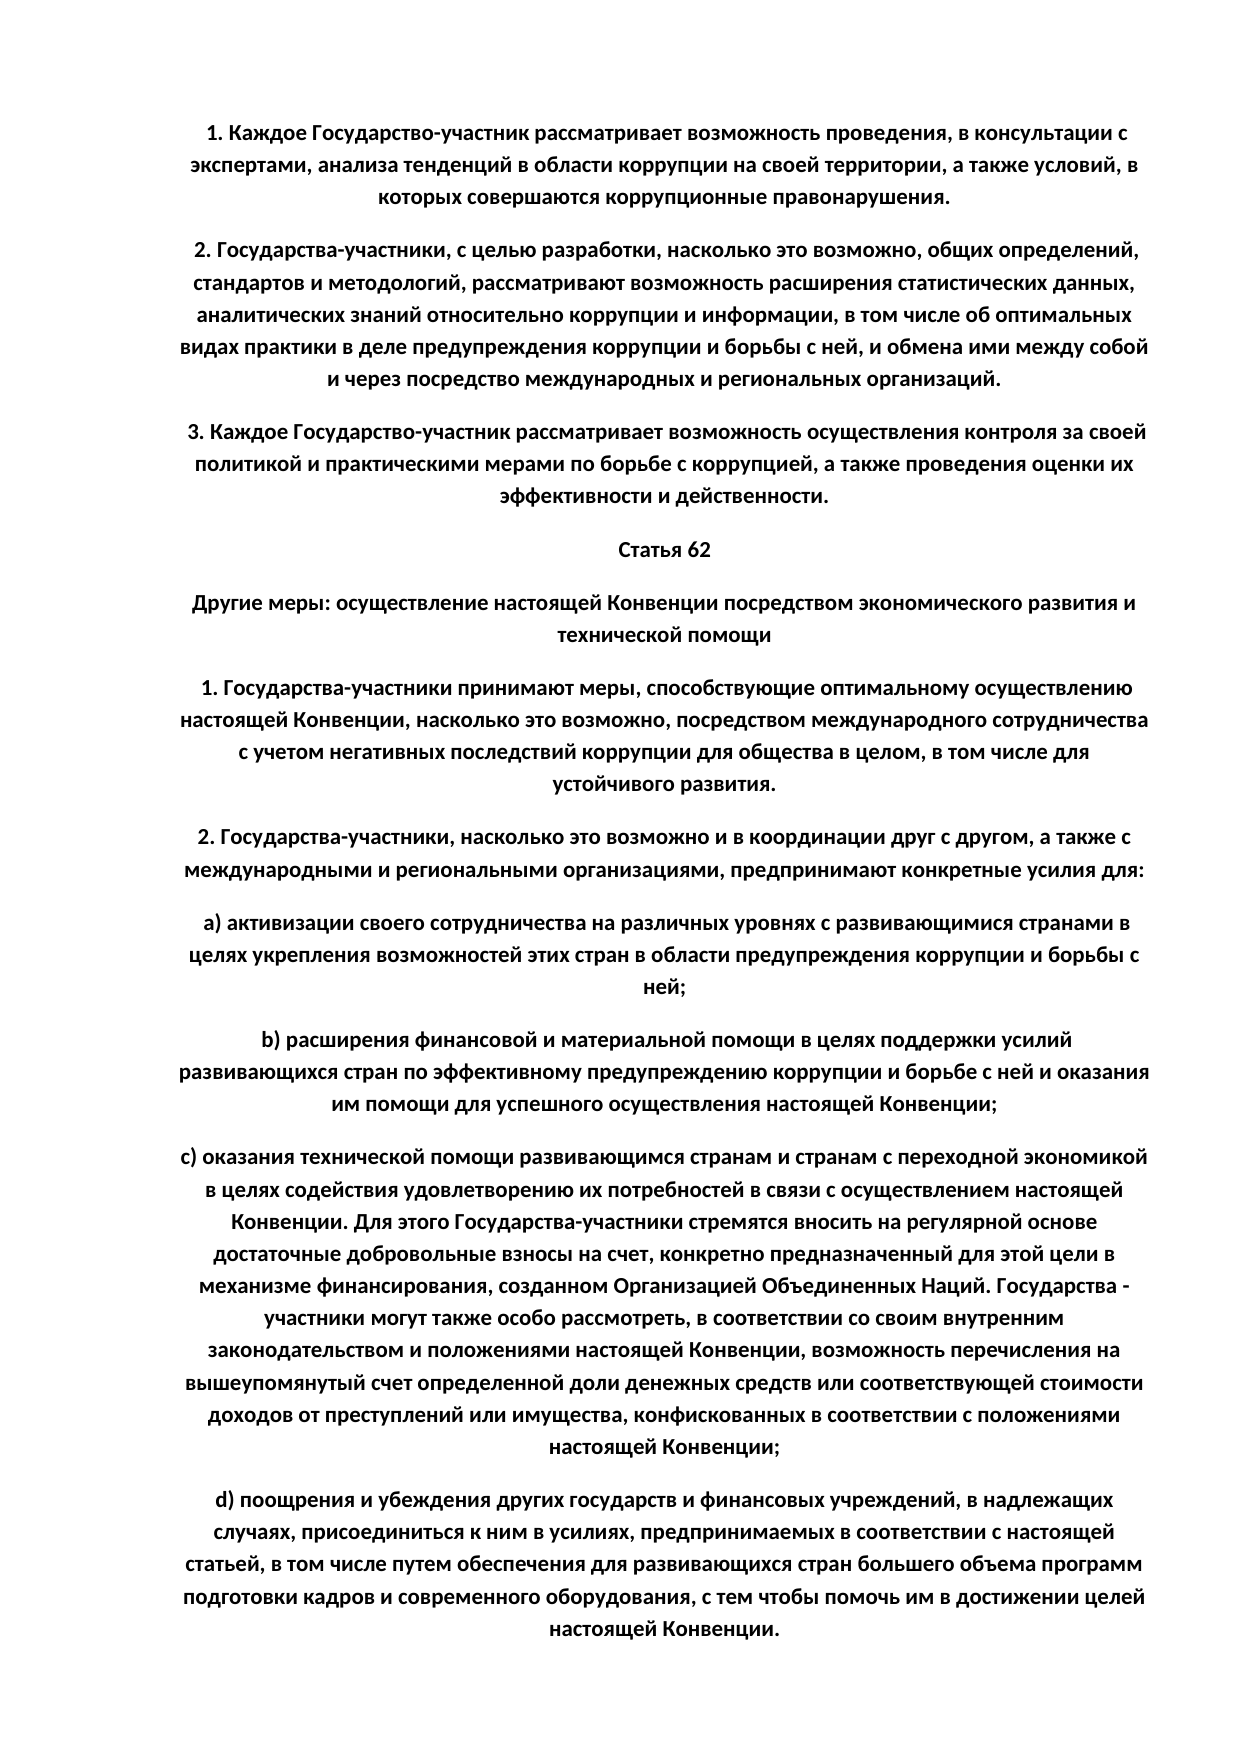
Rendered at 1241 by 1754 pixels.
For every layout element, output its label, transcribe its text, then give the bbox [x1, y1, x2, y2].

text Статья 62 [177, 535, 1152, 563]
text c) оказания технической помощи развивающимся странам и странам с переходной экономикой в целях содействия удовлетворению их потребностей в связи с осуществлением настоящей Конвенции. Для этого Государства-участники стремятся вносить на регулярной основе достаточные добровольные взносы на счет, конкретно предназначенный для этой цели в механизме финансирования, созданном Организацией Объединенных Наций. Государства - участники могут также особо рассмотреть, в соответствии со своим внутренним законодательством и положениями настоящей Конвенции, возможность перечисления на вышеупомянутый счет определенной доли денежных средств или соответствующей стоимости доходов от преступлений или имущества, конфискованных в соответствии с положениями настоящей Конвенции; [177, 1142, 1152, 1460]
text a) активизации своего сотрудничества на различных уровнях с развивающимися странами в целях укрепления возможностей этих стран в области предупреждения коррупции и борьбы с ней; [177, 908, 1152, 1000]
text 2. Государства-участники, насколько это возможно и в координации друг с другом, а также с международными и региональными организациями, предпринимают конкретные усилия для: [177, 822, 1152, 883]
text b) расширения финансовой и материальной помощи в целях поддержки усилий развивающихся стран по эффективному предупреждению коррупции и борьбе с ней и оказания им помощи для успешного осуществления настоящей Конвенции; [177, 1025, 1152, 1117]
text Другие меры: осуществление настоящей Конвенции посредством экономического развития и технической помощи [177, 588, 1152, 648]
text 1. Каждое Государство-участник рассматривает возможность проведения, в консультации с экспертами, анализа тенденций в области коррупции на своей территории, а также условий, в которых совершаются коррупционные правонарушения. [177, 118, 1152, 211]
text 3. Каждое Государство-участник рассматривает возможность осуществления контроля за своей политикой и практическими мерами по борьбе с коррупцией, а также проведения оценки их эффективности и действенности. [177, 417, 1152, 510]
text 1. Государства-участники принимают меры, способствующие оптимальному осуществлению настоящей Конвенции, насколько это возможно, посредством международного сотрудничества с учетом негативных последствий коррупции для общества в целом, в том числе для устойчивого развития. [177, 673, 1152, 797]
text d) поощрения и убеждения других государств и финансовых учреждений, в надлежащих случаях, присоединиться к ним в усилиях, предпринимаемых в соответствии с настоящей статьей, в том числе путем обеспечения для развивающихся стран большего объема программ подготовки кадров и современного оборудования, с тем чтобы помочь им в достижении целей настоящей Конвенции. [177, 1485, 1152, 1642]
text 2. Государства-участники, с целью разработки, насколько это возможно, общих определений, стандартов и методологий, рассматривают возможность расширения статистических данных, аналитических знаний относительно коррупции и информации, в том числе об оптимальных видах практики в деле предупреждения коррупции и борьбы с ней, и обмена ими между собой и через посредство международных и региональных организаций. [177, 236, 1152, 392]
